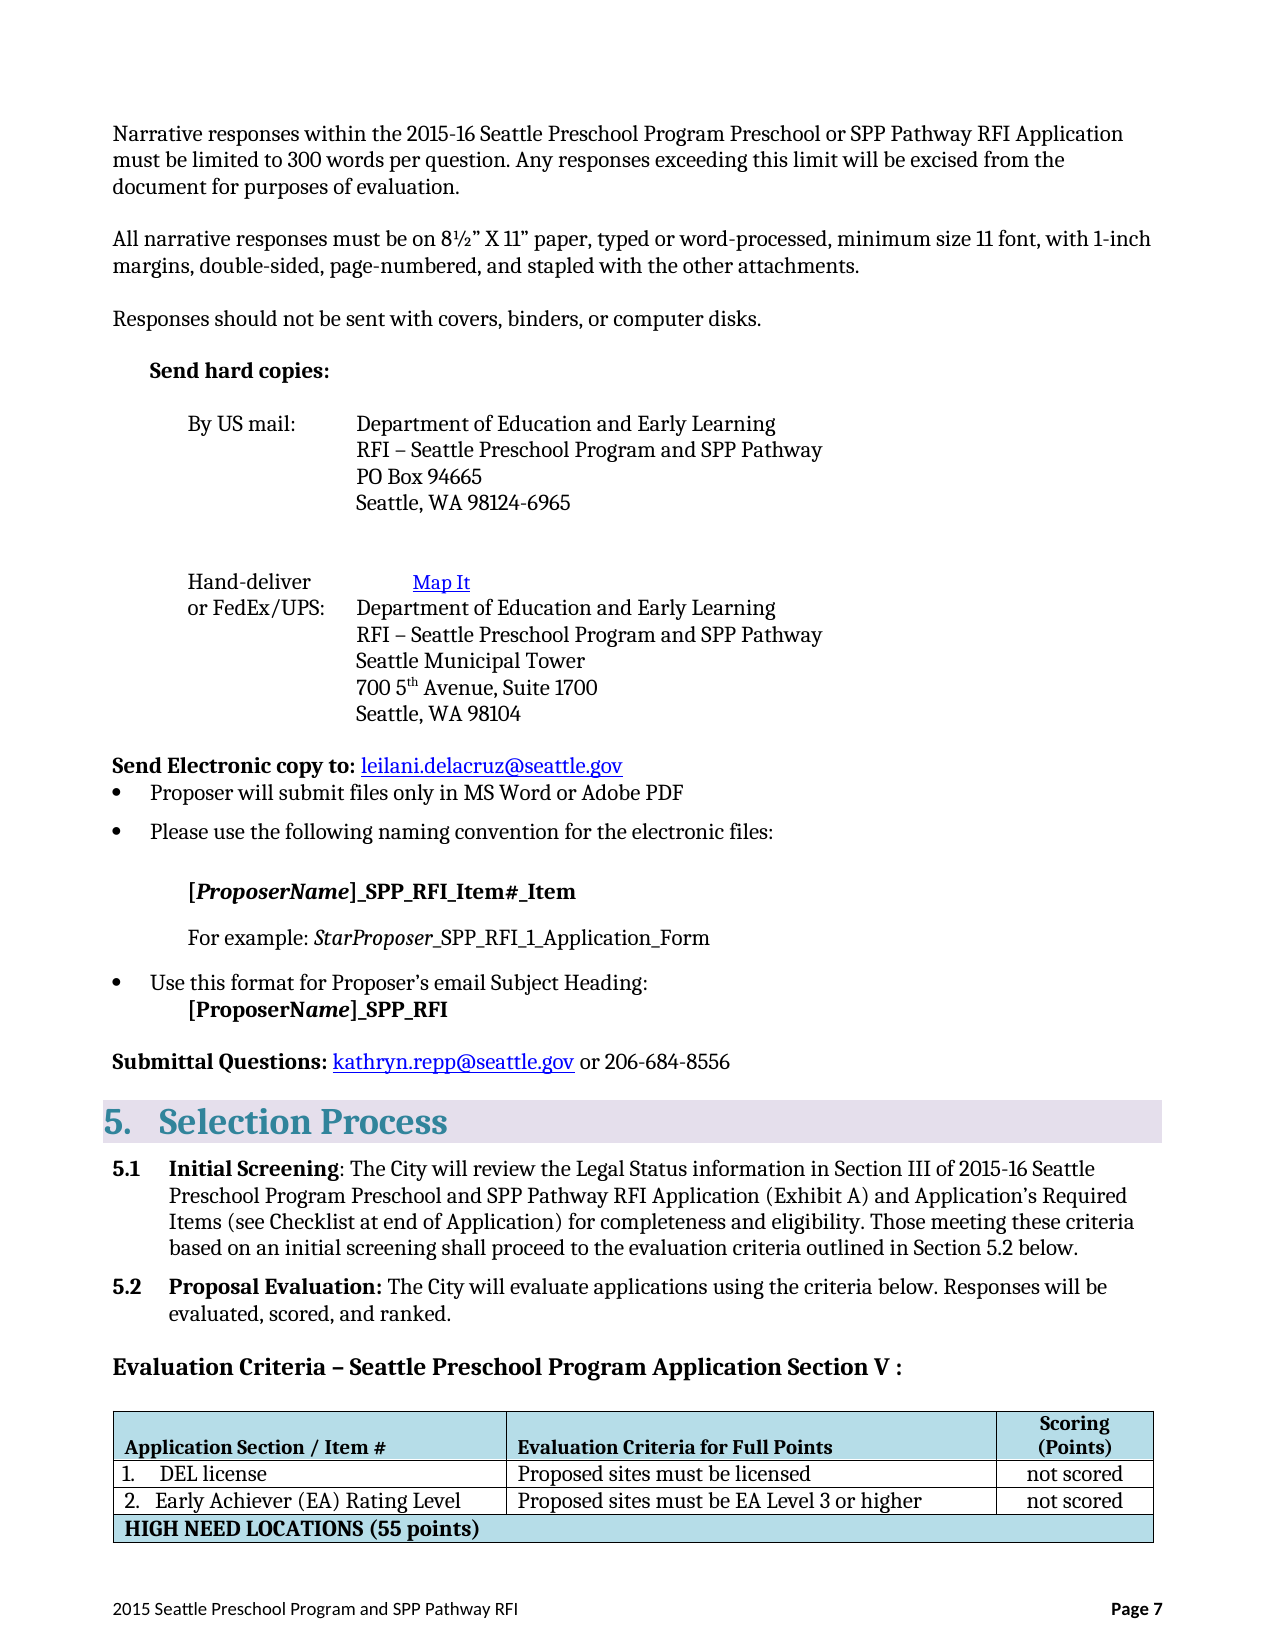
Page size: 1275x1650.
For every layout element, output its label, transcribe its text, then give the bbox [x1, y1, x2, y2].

text Responses should not be sent with covers, binders, or computer disks. [112, 305, 1162, 332]
text 700 5th Avenue, Suite 1700 [112, 674, 1162, 701]
table_header Application Section / Item # [114, 1412, 506, 1459]
text RFI – Seattle Preschool Program and SPP Pathway [187, 437, 1162, 463]
list Use this format for Proposer’s email Subject Heading: [112, 970, 1162, 996]
subtitle Selection Process [103, 1100, 1162, 1143]
text PO Box 94665 [187, 463, 1162, 490]
text By US mail: Department of Education and Early Learning [187, 411, 1162, 437]
list Proposer will submit files only in MS Word or Adobe PDF [112, 780, 1162, 806]
table_cell Early Achiever (EA) Rating Level [114, 1488, 506, 1514]
table_cell Proposed sites must be licensed [507, 1461, 996, 1487]
table_header Evaluation Criteria for Full Points [507, 1412, 996, 1459]
text Hand-deliver Map It [187, 569, 1162, 595]
text Send hard copies: [150, 358, 1162, 384]
text Submittal Questions: kathryn.repp@seattle.gov or 206-684-8556 [112, 1049, 1162, 1075]
text or FedEx/UPS: Department of Education and Early Learning [187, 595, 1162, 622]
text Send Electronic copy to: leilani.delacruz@seattle.gov [112, 753, 1162, 780]
text Evaluation Criteria – Seattle Preschool Program Application Section V : [112, 1353, 1162, 1382]
text 5.1 Initial Screening: The City will review the Legal Status information in Section III of 2015-16 Seattle Preschool Program Preschool and SPP Pathway RFI Application (Exhibit A) and Application’s Required Items (see Checklist at end of Application) for completeness and eligibility. Those meeting these criteria based on an initial screening shall proceed to the evaluation criteria outlined in Section 5.2 below. [112, 1156, 1162, 1261]
text [ProposerName]_SPP_RFI_Item#_Item [150, 879, 1162, 905]
text [ProposerName]_SPP_RFI [112, 996, 1162, 1023]
text All narrative responses must be on 8½” X 11” paper, typed or word-processed, minimum size 11 font, with 1-inch margins, double-sided, page-numbered, and stapled with the other attachments. [112, 226, 1162, 279]
text Seattle Municipal Tower [112, 648, 1162, 674]
text For example: StarProposer_SPP_RFI_1_Application_Form [150, 924, 1162, 951]
table_cell not scored [997, 1488, 1153, 1514]
table_cell not scored [997, 1461, 1153, 1487]
table_cell HIGH NEED LOCATIONS (55 points) [114, 1515, 1153, 1542]
text 5.2 Proposal Evaluation: The City will evaluate applications using the criteria below. Responses will be evaluated, scored, and ranked. [112, 1274, 1162, 1327]
table_cell DEL license [114, 1461, 506, 1487]
table_cell Proposed sites must be EA Level 3 or higher [507, 1488, 996, 1514]
text Seattle, WA 98104 [112, 701, 1162, 727]
text Seattle, WA 98124-6965 [187, 490, 1162, 516]
list Please use the following naming convention for the electronic files: [112, 818, 1162, 845]
text Narrative responses within the 2015-16 Seattle Preschool Program Preschool or SPP Pathway RFI Application must be limited to 300 words per question. Any responses exceeding this limit will be excised from the document for purposes of evaluation. [112, 121, 1162, 200]
text RFI – Seattle Preschool Program and SPP Pathway [187, 622, 1162, 648]
